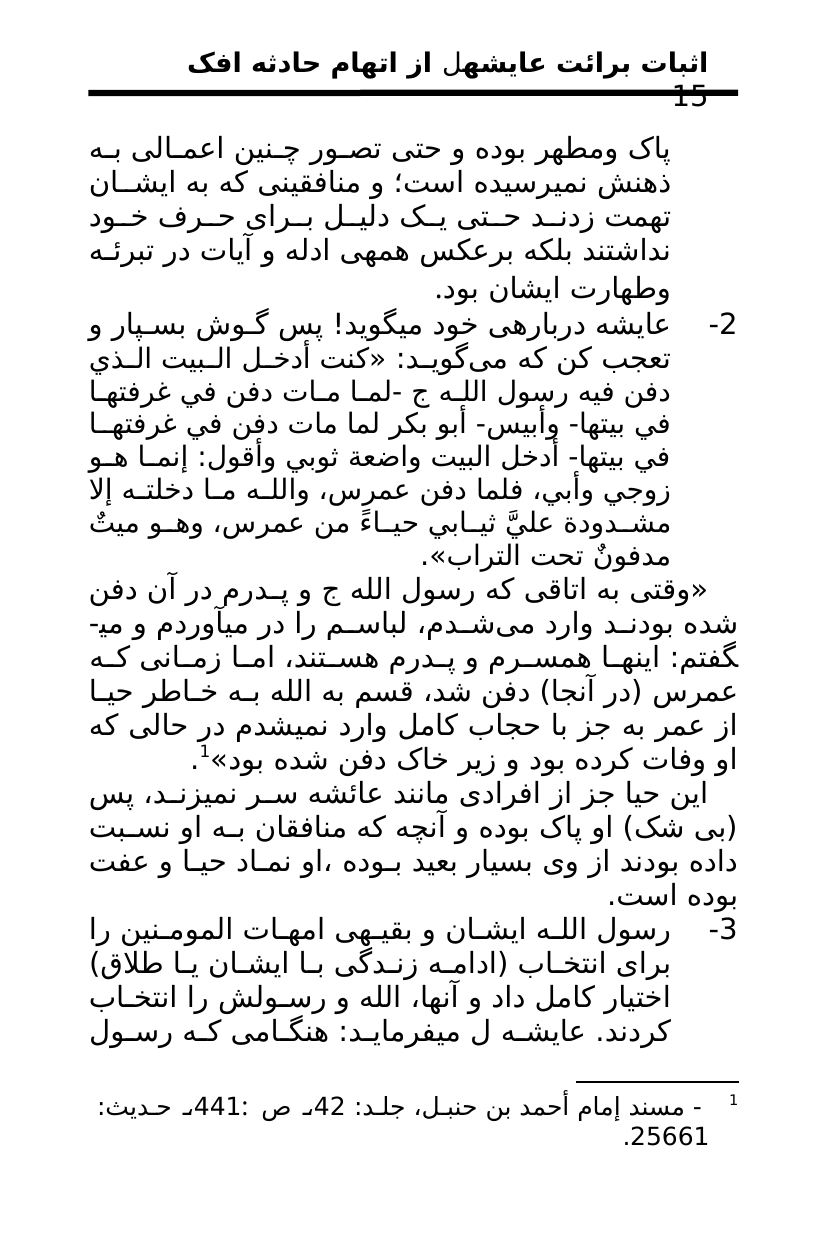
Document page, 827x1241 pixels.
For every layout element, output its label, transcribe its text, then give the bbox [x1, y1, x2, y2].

text «وقتی به اتاقی که رسول الله ج و پدرم در آن دفن شده ‏بودند وارد می‌شدم، لباسم را در میآوردم و میگفتم: اینها همسرم و پدرم هستند، اما ‏زمانی که عمرس (در آنجا) دفن شد، قسم به الله به خاطر حیا از عمر به جز با ‏حجاب کامل وارد نمیشدم در حالی که او وفات کرده بود و زیر خاک دفن شده بود». [89, 572, 738, 776]
text این حیا جز از افرادی مانند عائشه سر نمیزند، پس (بی شک) او پاک بوده و آنچه که ‏منافقان به او نسبت داده بودند از وی بسیار بعید بوده‎، ‎او نماد حیا و عفت بوده است. [89, 776, 738, 912]
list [89, 132, 708, 307]
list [89, 912, 708, 1048]
list عایشه دربارهی خود میگوید! پس گوش بسپار و تعجب کن که می‌گوید: «كنت أدخل ‏البيت الذي دفن فيه رسول الله ج -لما ‏مات دفن في غرفتها في بيتها- وأبيس- أبو بكر لما ‏مات دفن في غرفتها في بيتها- أدخل البيت واضعة ‏ثوبي ‏وأقول: إنما هو زوجي وأبي، فلما دفن عمرس، ‏والله ما دخلته إلا ‏مشدودة عليَّ ثيابي حياءً من عمرس، ‏وهو ميتٌ مدفونٌ تحت التراب».‏ [89, 307, 708, 572]
